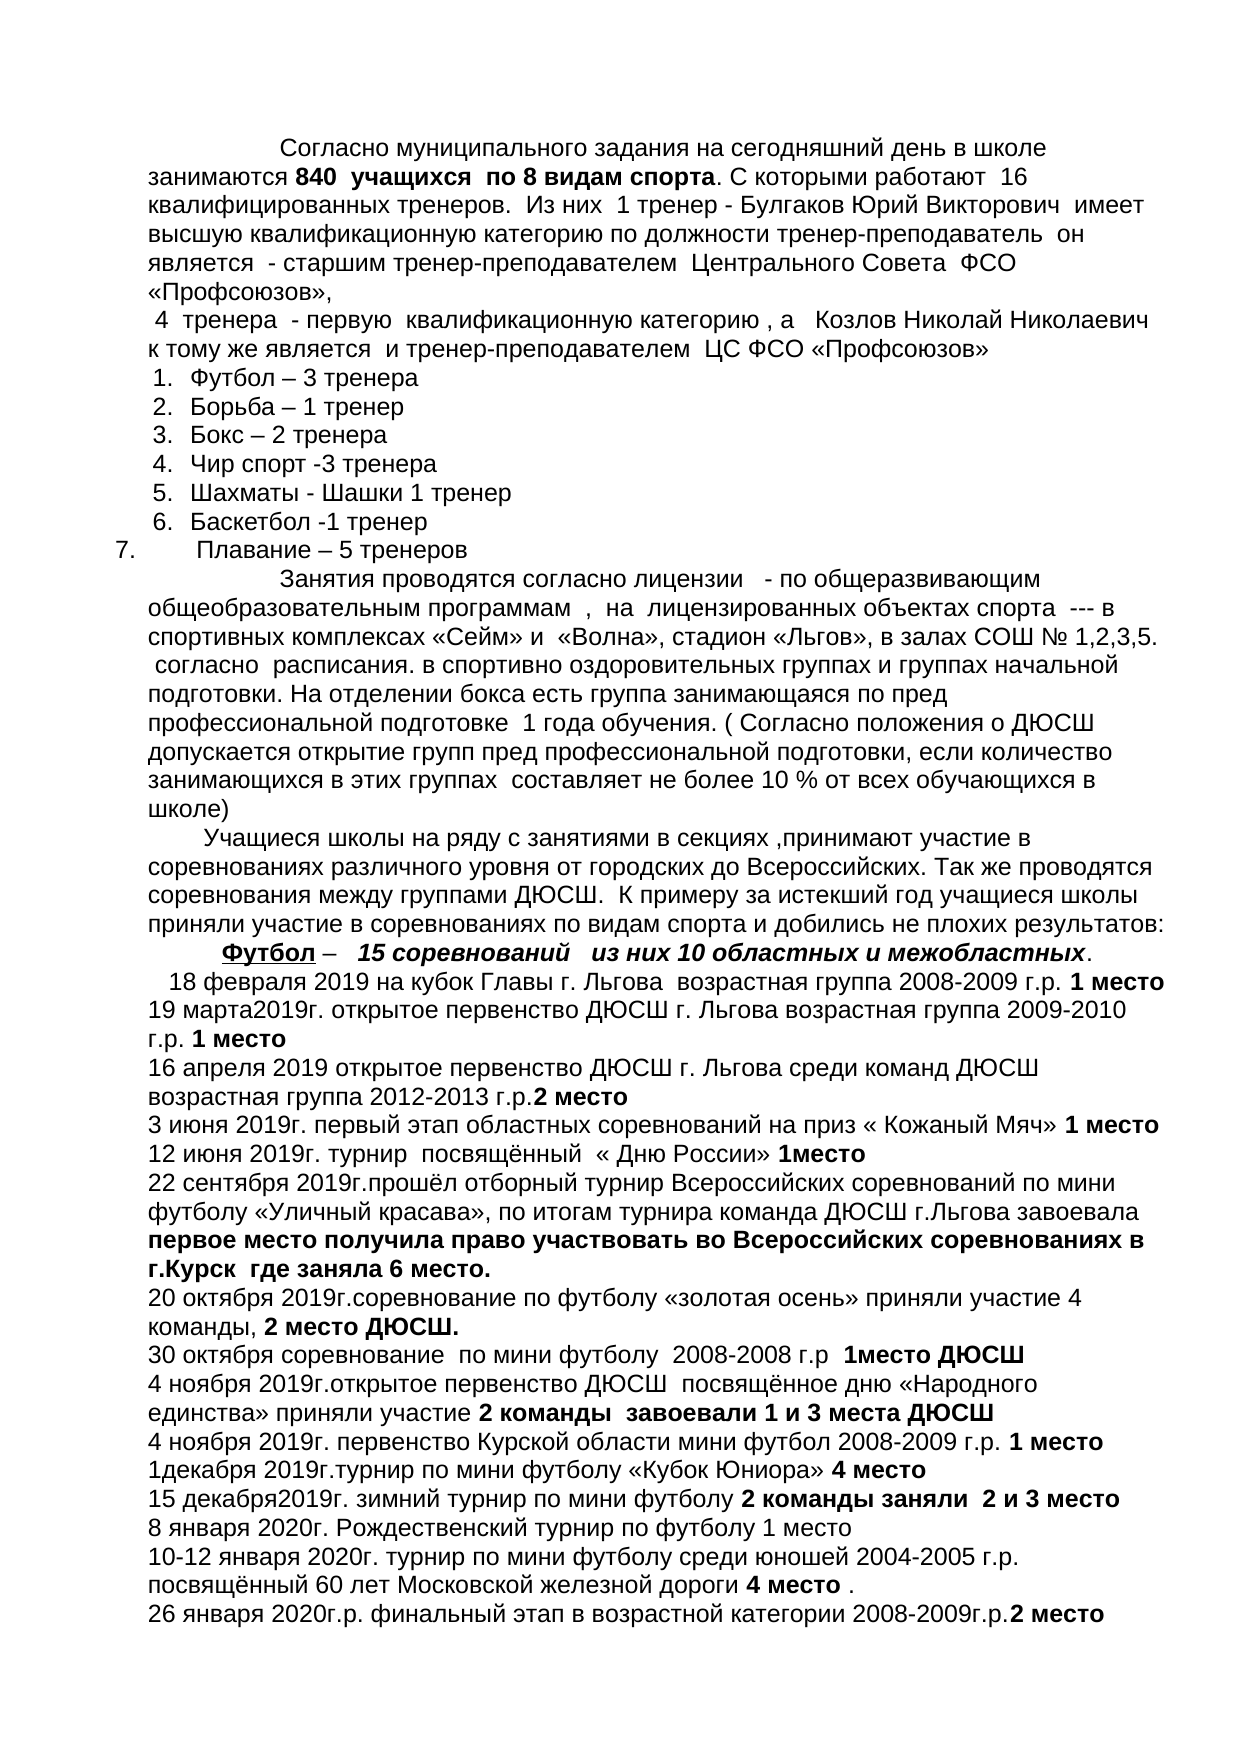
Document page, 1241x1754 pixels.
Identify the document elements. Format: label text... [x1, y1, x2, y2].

text 26 января 2020г.р. финальный этап в возрастной категории 2008-2009г.р.2 место [148, 1599, 1167, 1628]
list Плавание – 5 тренеров [115, 535, 1167, 564]
text 8 января 2020г. Рождественский турнир по футболу 1 место [148, 1513, 1167, 1542]
text 4 ноября 2019г.открытое первенство ДЮСШ посвящённое дню «Народного единства» приняли участие 2 команды завоевали 1 и 3 места ДЮСШ [148, 1369, 1167, 1427]
list Борьба – 1 тренер [152, 392, 1167, 420]
text 10-12 января 2020г. турнир по мини футболу среди юношей 2004-2005 г.р. посвящённый 60 лет Московской железной дороги 4 место . [148, 1542, 1167, 1599]
text 20 октября 2019г.соревнование по футболу «золотая осень» приняли участие 4 команды, 2 место ДЮСШ. [148, 1283, 1167, 1340]
list Баскетбол -1 тренер [152, 507, 1167, 535]
list Чир спорт -3 тренера [152, 449, 1167, 478]
text 3 июня 2019г. первый этап областных соревнований на приз « Кожаный Мяч» 1 место [148, 1110, 1167, 1139]
text 15 декабря2019г. зимний турнир по мини футболу 2 команды заняли 2 и 3 место [148, 1484, 1167, 1513]
text 18 февраля 2019 на кубок Главы г. Льгова возрастная группа 2008-2009 г.р. 1 место [148, 967, 1167, 995]
text Футбол – 15 соревнований из них 10 областных и межобластных. [148, 938, 1167, 967]
text 4 тренера - первую квалификационную категорию , а Козлов Николай Николаевич к тому же является и тренер-преподавателем ЦС ФСО «Профсоюзов» [148, 305, 1167, 363]
text 22 сентября 2019г.прошёл отборный турнир Всероссийских соревнований по мини футболу «Уличный красава», по итогам турнира команда ДЮСШ г.Льгова завоевала первое место получила право участвовать во Всероссийских соревнованиях в г.Курск где заняла 6 место. [148, 1168, 1167, 1283]
text Учащиеся школы на ряду с занятиями в секциях ,принимают участие в соревнованиях различного уровня от городских до Всероссийских. Так же проводятся соревнования между группами ДЮСШ. К примеру за истекший год учащиеся школы приняли участие в соревнованиях по видам спорта и добились не плохих результатов: [148, 823, 1167, 938]
text 30 октября соревнование по мини футболу 2008-2008 г.р 1место ДЮСШ [148, 1340, 1167, 1369]
list Шахматы - Шашки 1 тренер [152, 478, 1167, 507]
text 12 июня 2019г. турнир посвящённый « Дню России» 1место [148, 1139, 1167, 1168]
text 19 марта2019г. открытое первенство ДЮСШ г. Льгова возрастная группа 2009-2010 г.р. 1 место [148, 995, 1167, 1053]
list Футбол – 3 тренера [152, 363, 1167, 392]
text 1декабря 2019г.турнир по мини футболу «Кубок Юниора» 4 место [148, 1455, 1167, 1484]
list Бокс – 2 тренера [152, 420, 1167, 449]
text 4 ноября 2019г. первенство Курской области мини футбол 2008-2009 г.р. 1 место [148, 1427, 1167, 1455]
text согласно расписания. в спортивно оздоровительных группах и группах начальной подготовки. На отделении бокса есть группа занимающаяся по пред профессиональной подготовке 1 года обучения. ( Согласно положения о ДЮСШ допускается открытие групп пред профессиональной подготовки, если количество занимающихся в этих группах составляет не более 10 % от всех обучающихся в школе) [148, 650, 1167, 823]
text 16 апреля 2019 открытое первенство ДЮСШ г. Льгова среди команд ДЮСШ возрастная группа 2012-2013 г.р.2 место [148, 1053, 1167, 1110]
text Занятия проводятся согласно лицензии - по общеразвивающим общеобразовательным программам , на лицензированных объектах спорта --- в спортивных комплексах «Сейм» и «Волна», стадион «Льгов», в залах СОШ № 1,2,3,5. [148, 564, 1167, 650]
text Согласно муниципального задания на сегодняшний день в школе занимаются 840 учащихся по 8 видам спорта. С которыми работают 16 квалифицированных тренеров. Из них 1 тренер - Булгаков Юрий Викторович имеет высшую квалификационную категорию по должности тренер-преподаватель он является - старшим тренер-преподавателем Центрального Совета ФСО «Профсоюзов», [148, 133, 1167, 305]
